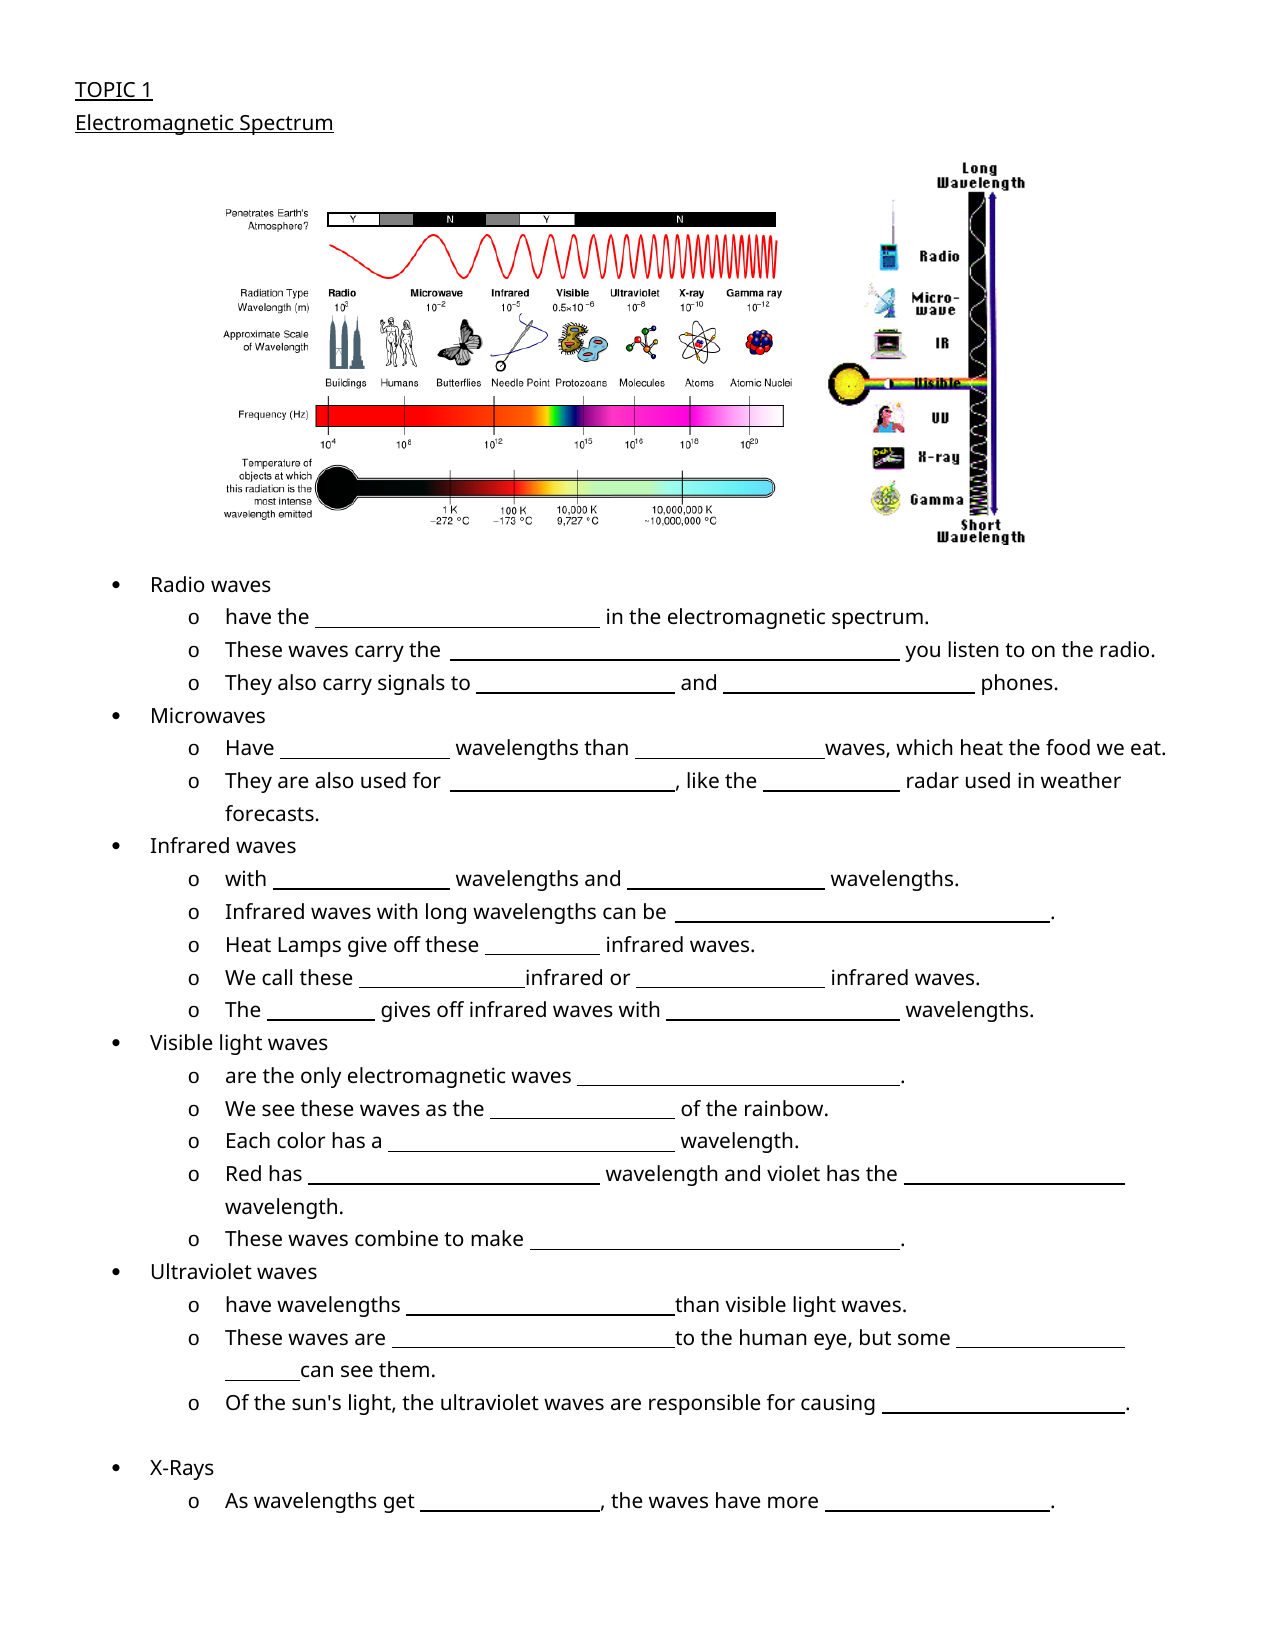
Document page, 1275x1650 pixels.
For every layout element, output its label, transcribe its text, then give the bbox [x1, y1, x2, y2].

list As wavelengths get , the waves have more . [187, 1486, 1200, 1514]
picture [221, 204, 795, 545]
list They also carry signals to and phones. [187, 668, 1200, 697]
list Visible light waves [112, 1028, 1200, 1057]
list have the in the electromagnetic spectrum. [187, 602, 1200, 631]
list Microwaves [112, 701, 1200, 729]
list Each color has a wavelength. [187, 1126, 1200, 1155]
list are the only electromagnetic waves . [187, 1061, 1200, 1089]
list Infrared waves [112, 832, 1200, 860]
text TOPIC 1 Electromagnetic Spectrum [75, 75, 1200, 136]
list Infrared waves with long wavelengths can be . [187, 897, 1200, 926]
picture [811, 161, 1054, 545]
list with wavelengths and wavelengths. [187, 864, 1200, 893]
list They are also used for , like the radar used in weather forecasts. [187, 766, 1200, 827]
list These waves combine to make . [187, 1224, 1200, 1253]
list The gives off infrared waves with wavelengths. [187, 995, 1200, 1024]
list We see these waves as the of the rainbow. [187, 1094, 1200, 1122]
list Radio waves [112, 570, 1200, 598]
list We call these infrared or infrared waves. [187, 963, 1200, 991]
list Heat Lamps give off these infrared waves. [187, 930, 1200, 958]
list X-Rays [112, 1453, 1200, 1482]
list Have wavelengths than waves, which heat the food we eat. [187, 733, 1200, 762]
list Of the sun's light, the ultraviolet waves are responsible for causing . [187, 1388, 1200, 1449]
list These waves carry the you listen to on the radio. [187, 635, 1200, 664]
list These waves are to the human eye, but some can see them. [187, 1323, 1200, 1384]
list have wavelengths than visible light waves. [187, 1290, 1200, 1318]
list Ultraviolet waves [112, 1257, 1200, 1286]
list Red has wavelength and violet has the wavelength. [187, 1159, 1200, 1220]
